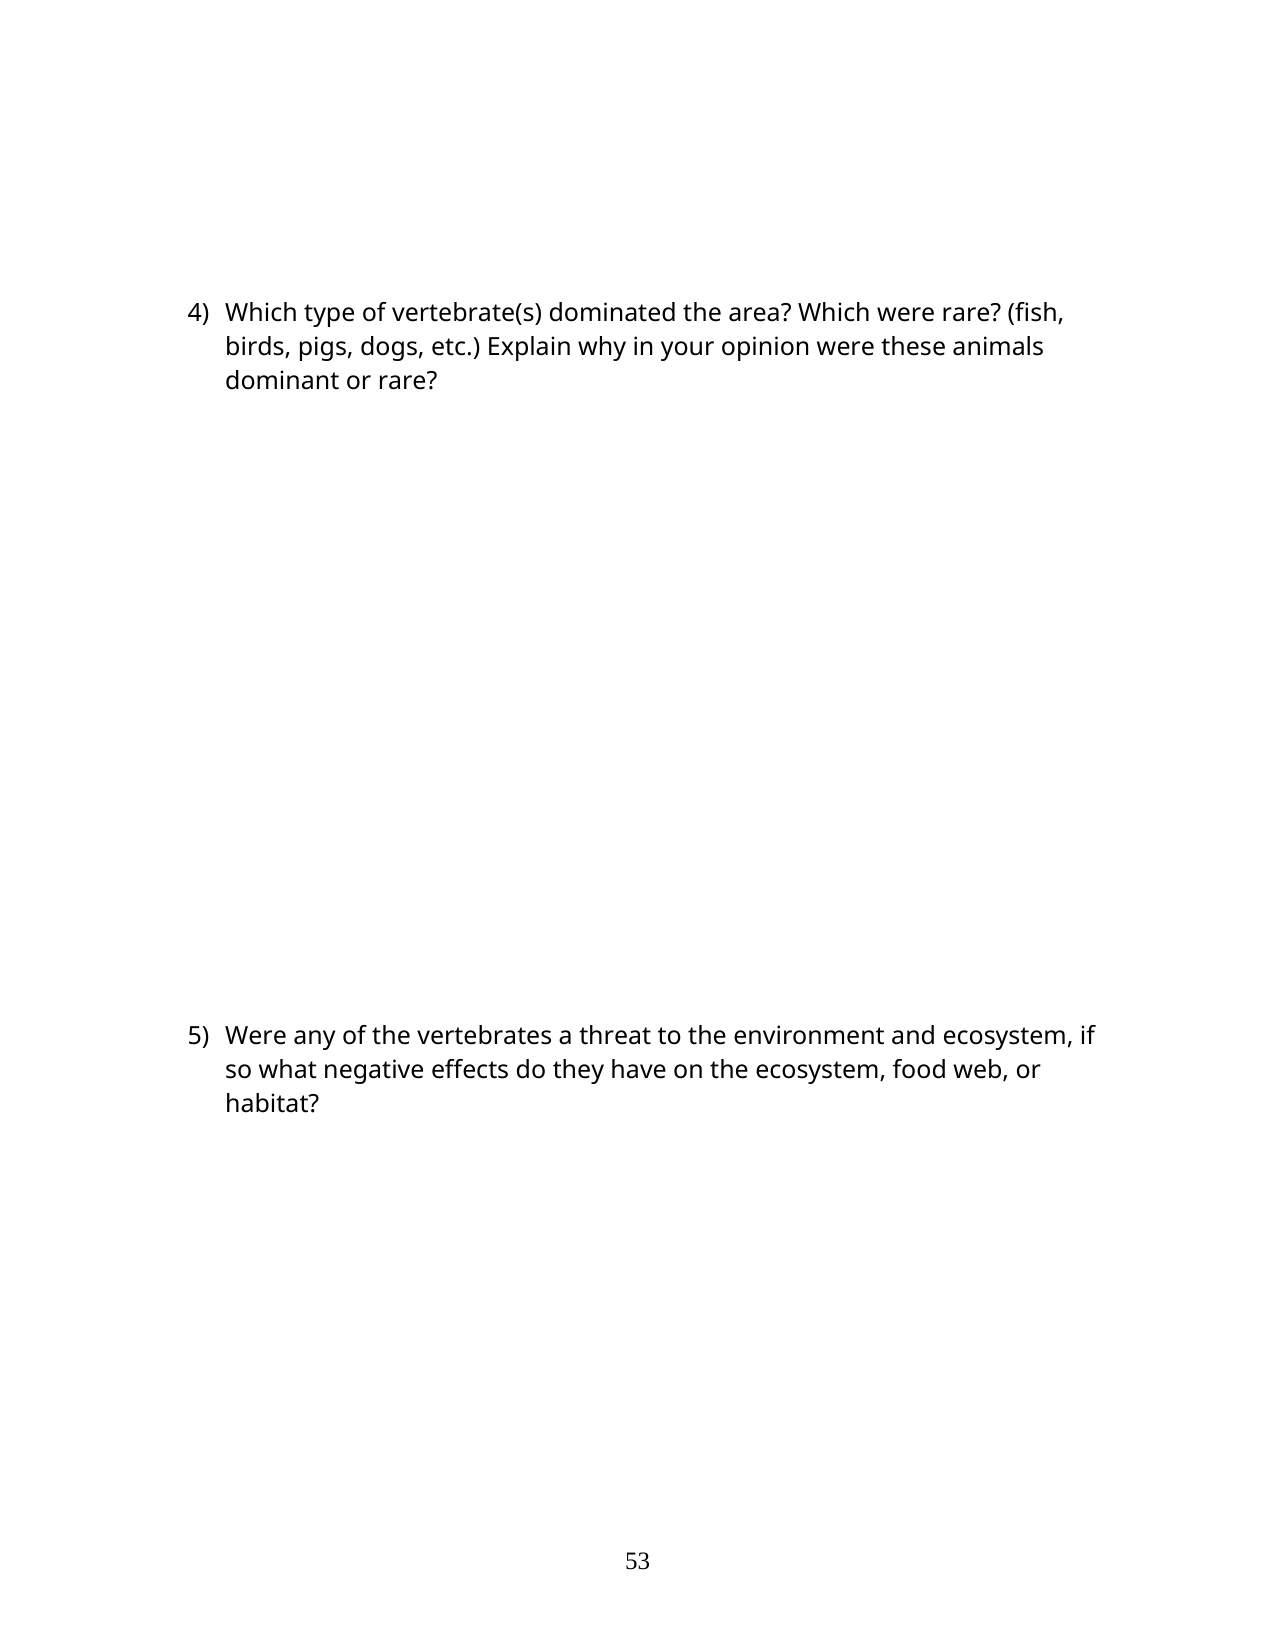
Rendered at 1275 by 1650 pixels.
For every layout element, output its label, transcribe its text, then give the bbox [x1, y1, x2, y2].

list Which type of vertebrate(s) dominated the area? Which were rare? (fish, birds, pigs, dogs, etc.) Explain why in your opinion were these animals dominant or rare? [187, 294, 1125, 397]
list Were any of the vertebrates a threat to the environment and ecosystem, if so what negative effects do they have on the ecosystem, food web, or habitat? [187, 1018, 1127, 1120]
